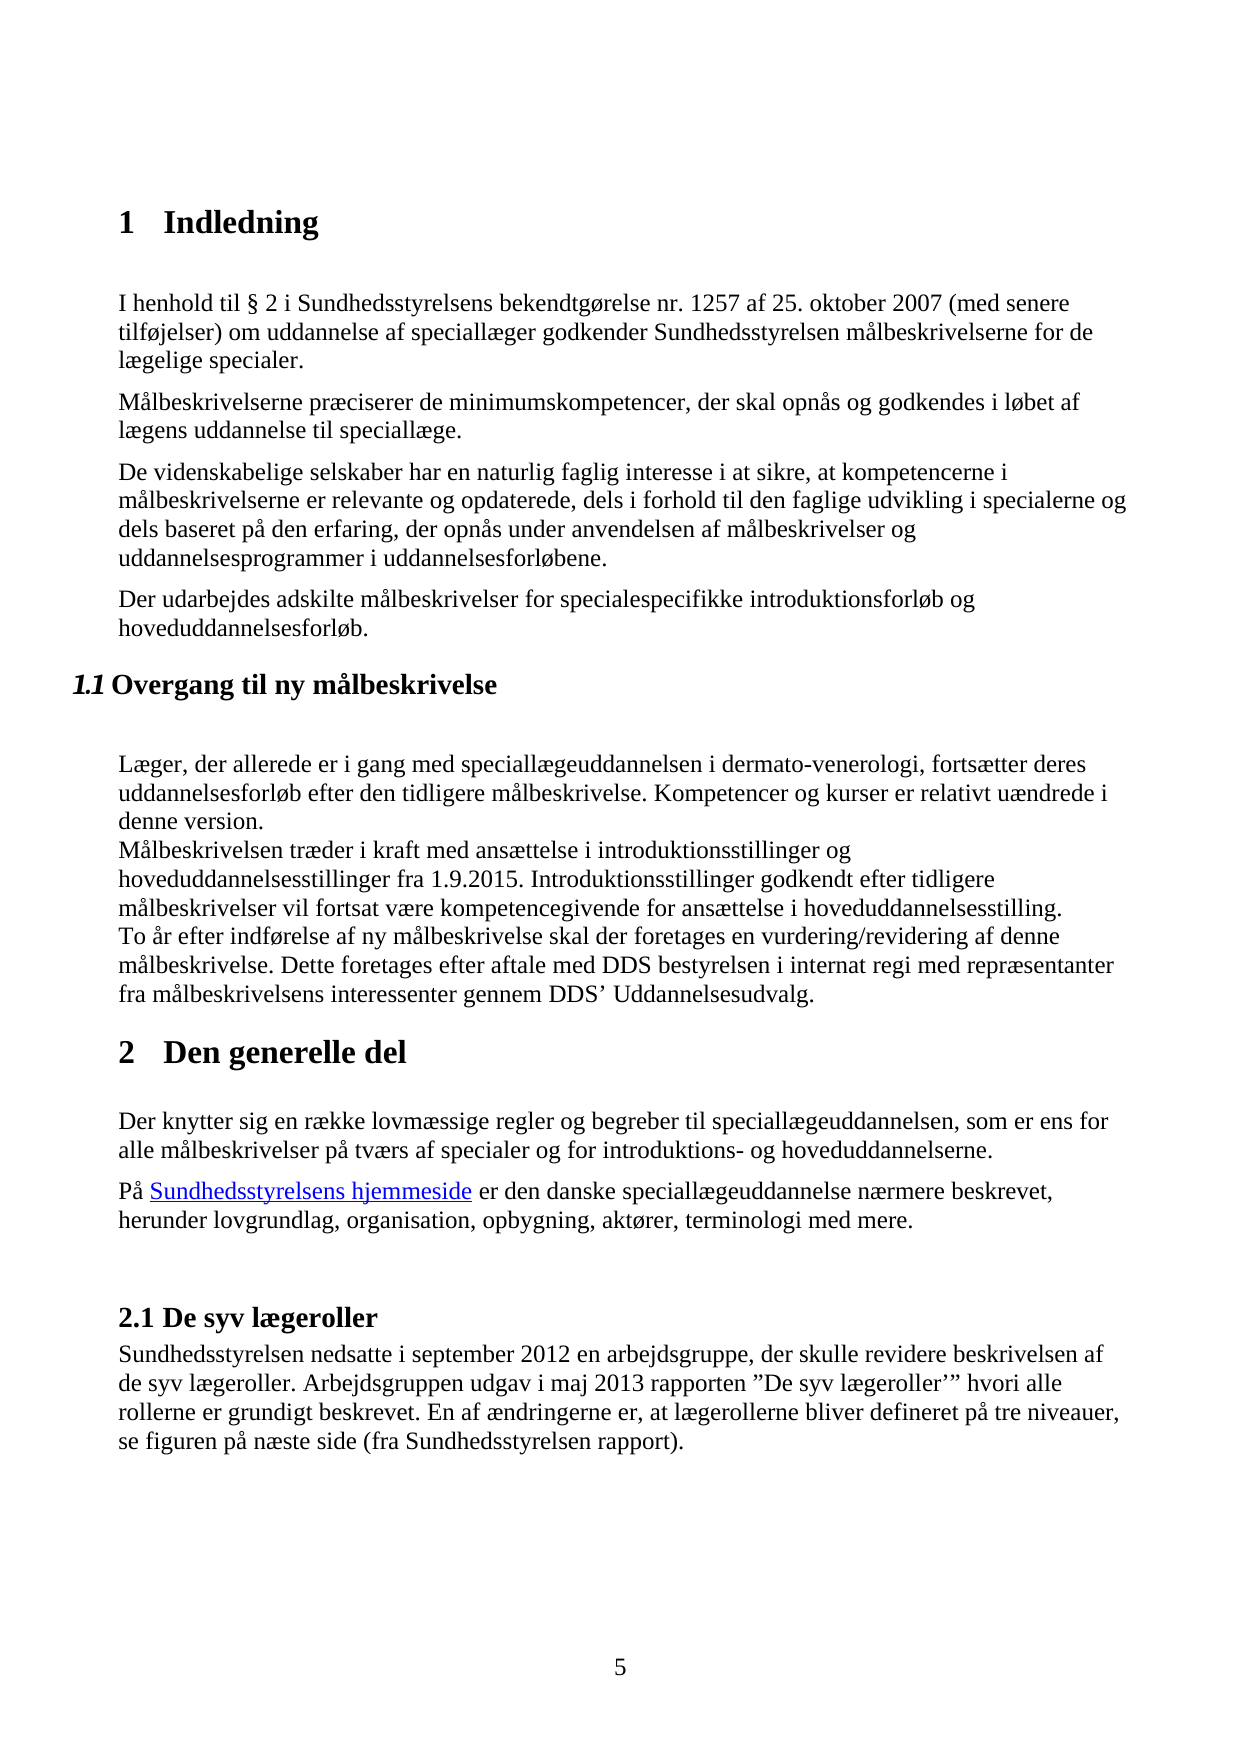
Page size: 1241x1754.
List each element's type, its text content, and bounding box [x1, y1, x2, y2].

subtitle Indledning [118, 202, 1122, 241]
text Der knytter sig en række lovmæssige regler og begreber til speciallægeuddannelsen, som er ens for alle målbeskrivelser på tværs af specialer og for introduktions- og hoveduddannelserne. [118, 1106, 1122, 1163]
subtitle 1.1 Overgang til ny målbeskrivelse [73, 667, 1122, 701]
text På Sundhedsstyrelsens hjemmeside er den danske speciallægeuddannelse nærmere beskrevet, herunder lovgrundlag, organisation, opbygning, aktører, terminologi med mere. [118, 1176, 1122, 1233]
text Læger, der allerede er i gang med speciallægeuddannelsen i dermato-venerologi, fortsætter deres uddannelsesforløb efter den tidligere målbeskrivelse. Kompetencer og kurser er relativt uændrede i denne version. [118, 749, 1122, 835]
text To år efter indførelse af ny målbeskrivelse skal der foretages en vurdering/revidering af denne målbeskrivelse. Dette foretages efter aftale med DDS bestyrelsen i internat regi med repræsentanter fra målbeskrivelsens interessenter gennem DDS’ Uddannelsesudvalg. [118, 921, 1122, 1008]
text Målbeskrivelsen træder i kraft med ansættelse i introduktionsstillinger og hoveduddannelsesstillinger fra 1.9.2015. Introduktionsstillinger godkendt efter tidligere målbeskrivelser vil fortsat være kompetencegivende for ansættelse i hoveduddannelsesstilling. [118, 835, 1122, 921]
subtitle De syv lægeroller [118, 1300, 1122, 1333]
text I henhold til § 2 i Sundhedsstyrelsens bekendtgørelse nr. 1257 af 25. oktober 2007 (med senere tilføjelser) om uddannelse af speciallæger godkender Sundhedsstyrelsen målbeskrivelserne for de lægelige specialer. [118, 288, 1128, 374]
subtitle Den generelle del [118, 1033, 1122, 1071]
text Sundhedsstyrelsen nedsatte i september 2012 en arbejdsgruppe, der skulle revidere beskrivelsen af de syv lægeroller. Arbejdsgruppen udgav i maj 2013 rapporten ”De syv lægeroller’” hvori alle rollerne er grundigt beskrevet. En af ændringerne er, at lægerollerne bliver defineret på tre niveauer, se figuren på næste side (fra Sundhedsstyrelsen rapport). [118, 1339, 1122, 1454]
text De videnskabelige selskaber har en naturlig faglig interesse i at sikre, at kompetencerne i målbeskrivelserne er relevante og opdaterede, dels i forhold til den faglige udvikling i specialerne og dels baseret på den erfaring, der opnås under anvendelsen af målbeskrivelser og uddannelsesprogrammer i uddannelsesforløbene. [118, 457, 1128, 572]
text Målbeskrivelserne præciserer de minimumskompetencer, der skal opnås og godkendes i løbet af lægens uddannelse til speciallæge. [118, 387, 1128, 444]
text Der udarbejdes adskilte målbeskrivelser for specialespecifikke introduktionsforløb og hoveduddannelsesforløb. [118, 584, 1128, 642]
